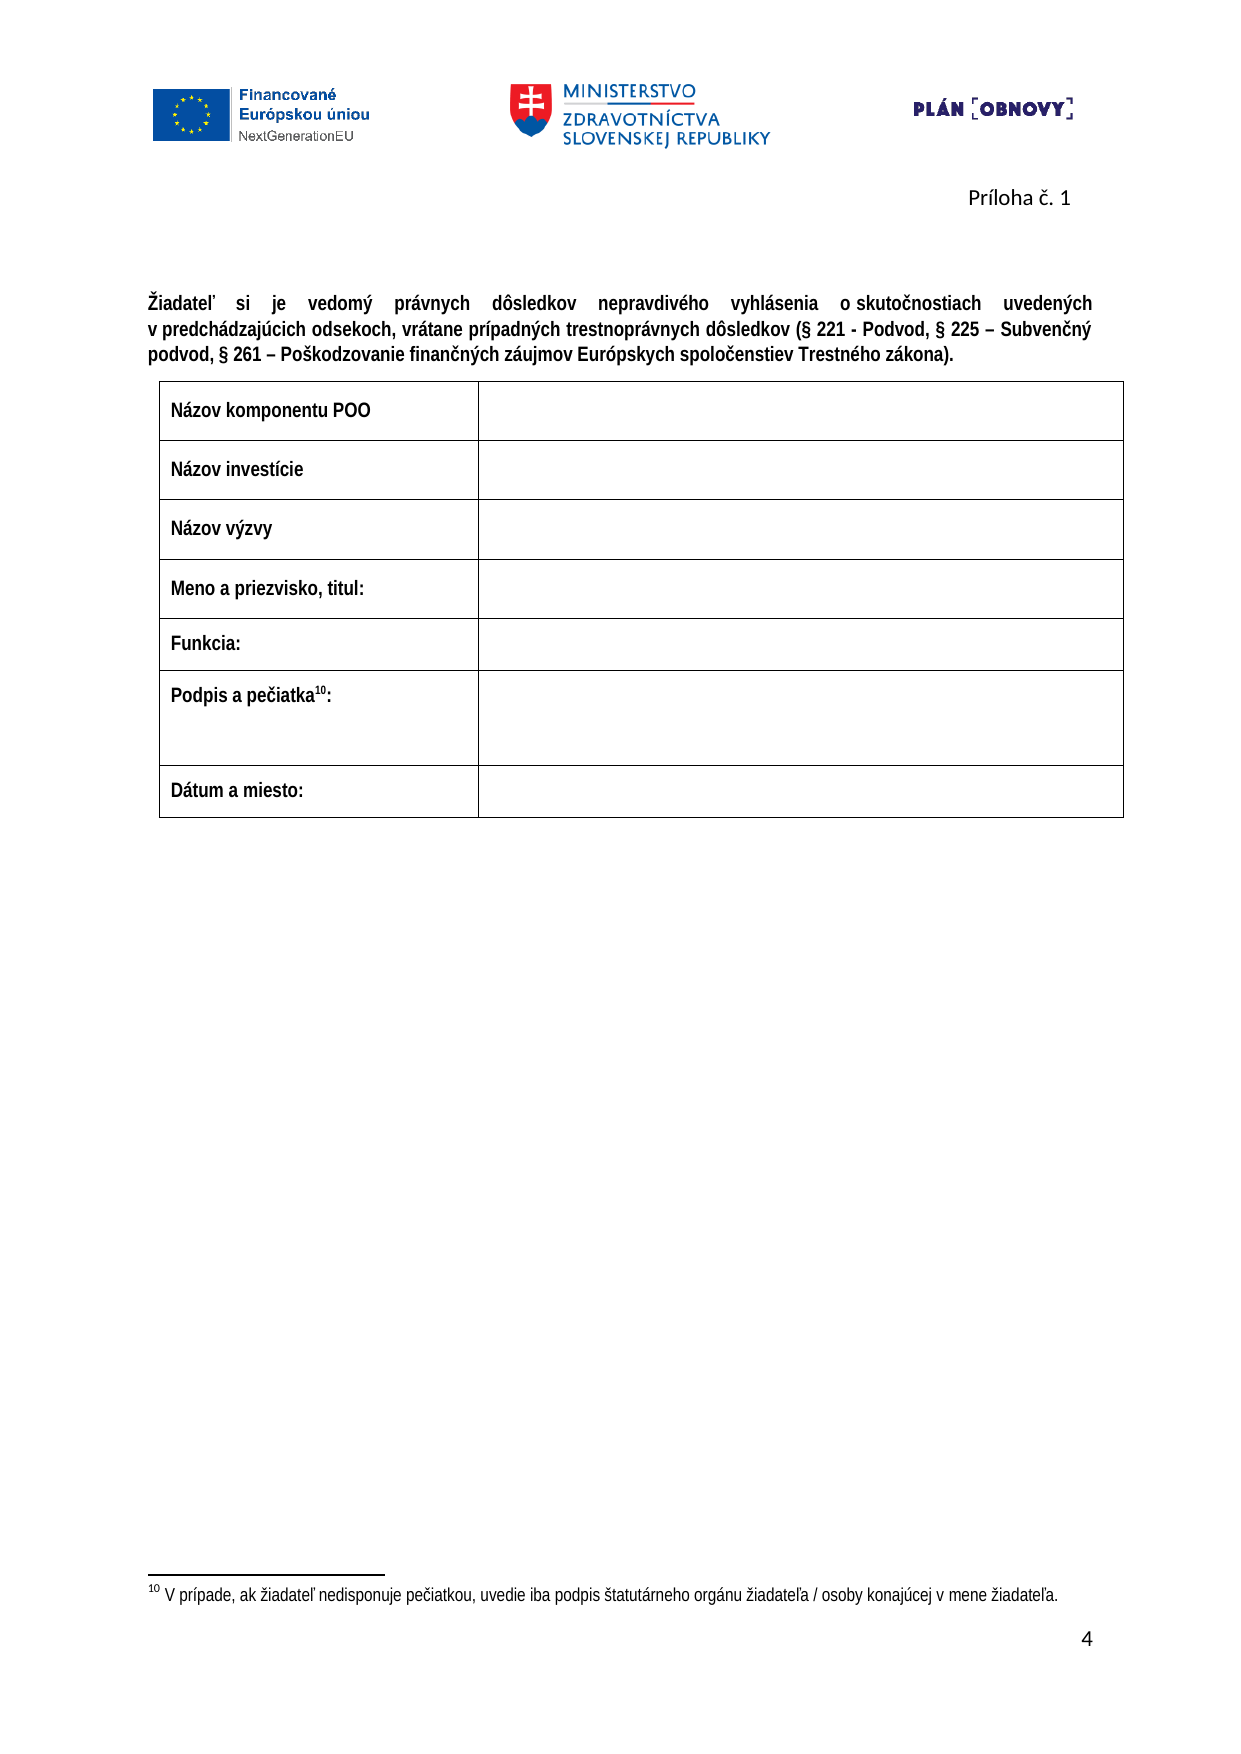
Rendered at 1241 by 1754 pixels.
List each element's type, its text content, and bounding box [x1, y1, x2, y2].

table_cell Názov výzvy [160, 500, 478, 558]
picture [902, 73, 1083, 143]
table_cell Dátum a miesto: [160, 766, 478, 817]
table_cell [479, 671, 1123, 764]
table_header Názov komponentu POO [160, 382, 478, 440]
picture [147, 80, 410, 147]
table_cell [479, 560, 1123, 618]
table_cell Podpis a pečiatka: [160, 671, 478, 764]
table_cell Názov investície [160, 441, 478, 499]
picture [507, 81, 772, 151]
table_cell Funkcia: [160, 619, 478, 670]
table_cell [479, 619, 1123, 670]
table_header [479, 382, 1123, 440]
table_cell [479, 766, 1123, 817]
table_cell [479, 500, 1123, 558]
table_cell [479, 441, 1123, 499]
table_cell Meno a priezvisko, titul: [160, 560, 478, 618]
text Žiadateľ si je vedomý právnych dôsledkov nepravdivého vyhlásenia o skutočnostiach uvedených v predchádzajúcich odsekoch, vrátane prípadných trestnoprávnych dôsledkov (§ 221 - Podvod, § 225 – Subvenčný podvod, § 261 – Poškodzovanie finančných záujmov Európskych spoločenstiev Trestného zákona). [148, 291, 1093, 366]
